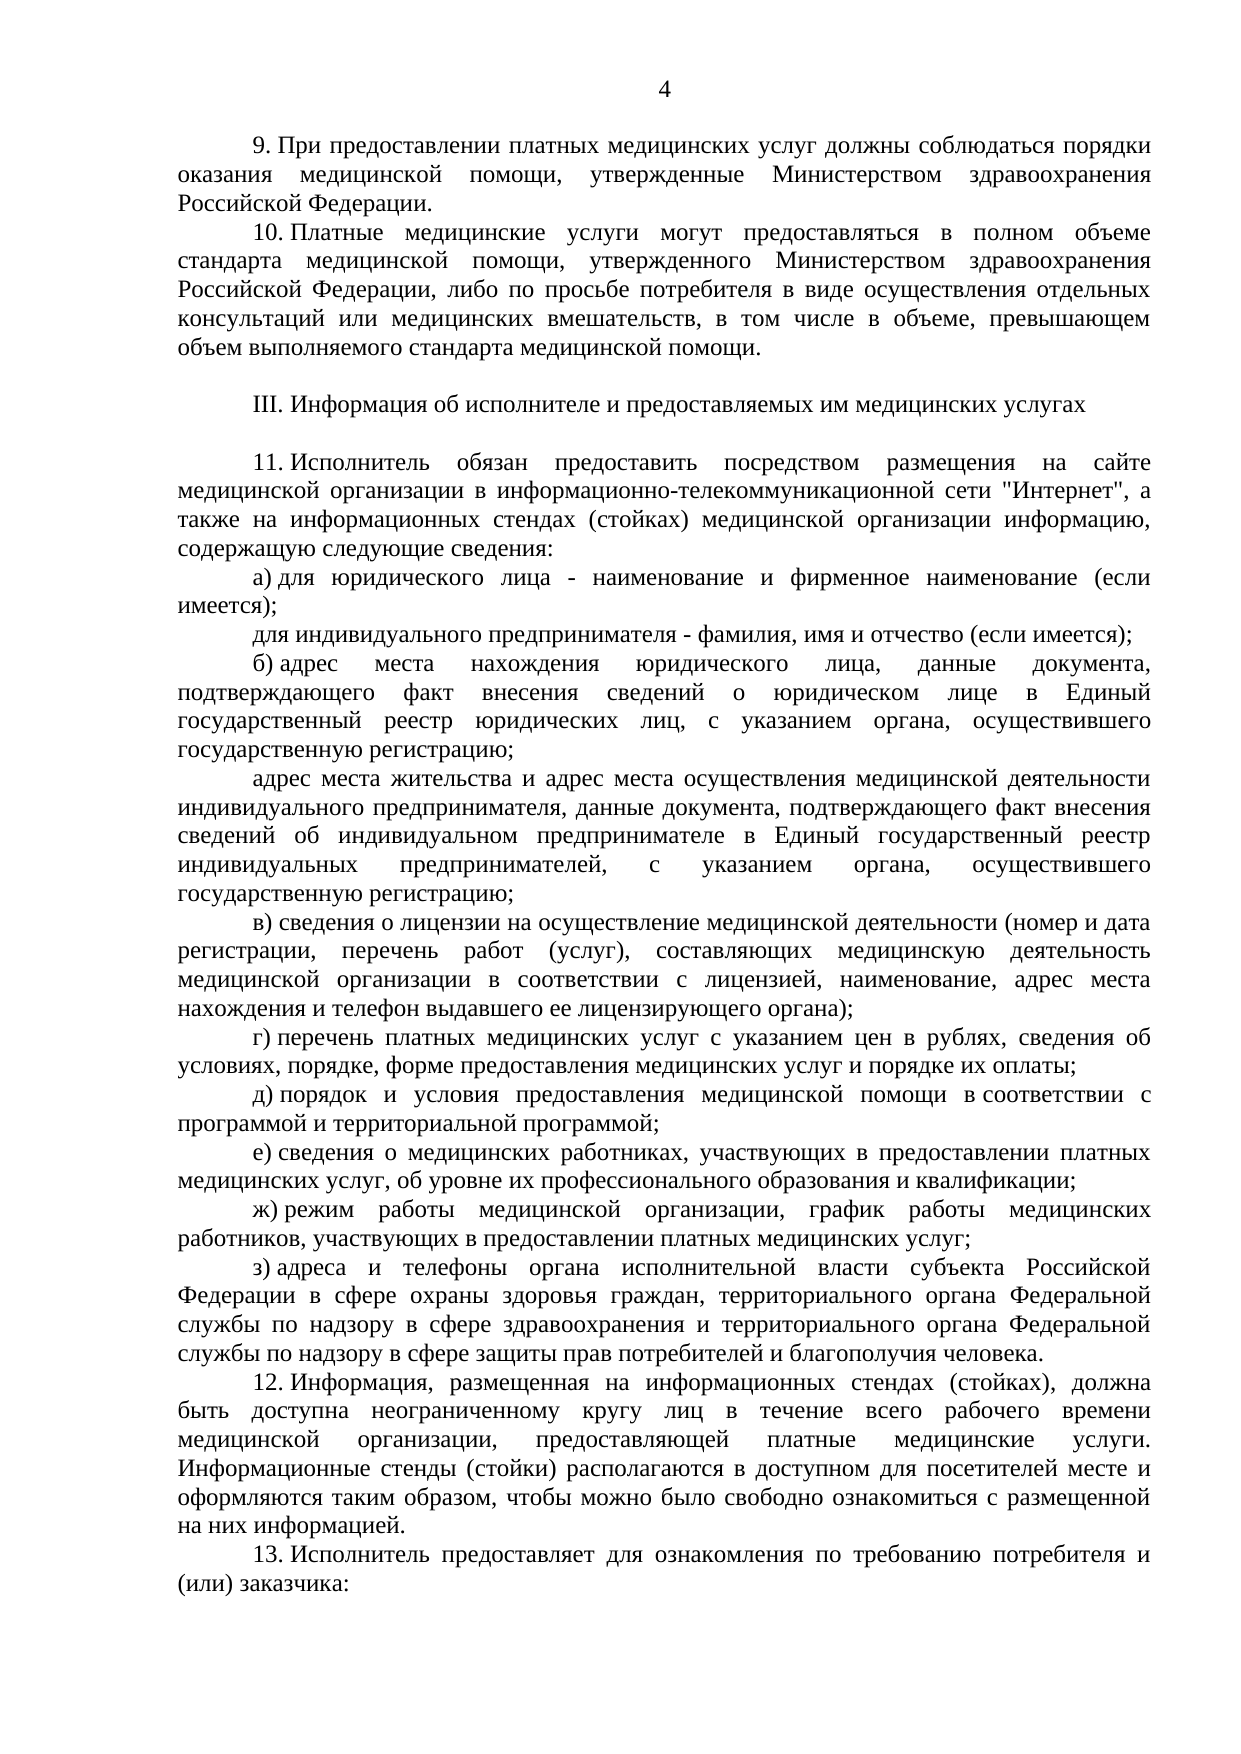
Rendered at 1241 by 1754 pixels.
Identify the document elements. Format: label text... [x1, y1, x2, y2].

text д) порядок и условия предоставления медицинской помощи в соответствии с программой и территориальной программой; [177, 1079, 1152, 1137]
text адрес места жительства и адрес места осуществления медицинской деятельности индивидуального предпринимателя, данные документа, подтверждающего факт внесения сведений об индивидуальном предпринимателе в Единый государственный реестр индивидуальных предпринимателей, с указанием органа, осуществившего государственную регистрацию; [177, 763, 1152, 907]
text 13. Исполнитель предоставляет для ознакомления по требованию потребителя и (или) заказчика: [177, 1539, 1152, 1597]
text а) для юридического лица - наименование и фирменное наименование (если имеется); [177, 562, 1152, 619]
text г) перечень платных медицинских услуг с указанием цен в рублях, сведения об условиях, порядке, форме предоставления медицинских услуг и порядке их оплаты; [177, 1022, 1152, 1079]
text III. Информация об исполнителе и предоставляемых им медицинских услугах [177, 389, 1152, 418]
text 12. Информация, размещенная на информационных стендах (стойках), должна быть доступна неограниченному кругу лиц в течение всего рабочего времени медицинской организации, предоставляющей платные медицинские услуги. Информационные стенды (стойки) располагаются в доступном для посетителей месте и оформляются таким образом, чтобы можно было свободно ознакомиться с размещенной на них информацией. [177, 1367, 1152, 1539]
text з) адреса и телефоны органа исполнительной власти субъекта Российской Федерации в сфере охраны здоровья граждан, территориального органа Федеральной службы по надзору в сфере здравоохранения и территориального органа Федеральной службы по надзору в сфере защиты прав потребителей и благополучия человека. [177, 1252, 1152, 1367]
text 11. Исполнитель обязан предоставить посредством размещения на сайте медицинской организации в информационно-телекоммуникационной сети "Интернет", а также на информационных стендах (стойках) медицинской организации информацию, содержащую следующие сведения: [177, 447, 1152, 562]
text е) сведения о медицинских работниках, участвующих в предоставлении платных медицинских услуг, об уровне их профессионального образования и квалификации; [177, 1137, 1152, 1194]
text в) сведения о лицензии на осуществление медицинской деятельности (номер и дата регистрации, перечень работ (услуг), составляющих медицинскую деятельность медицинской организации в соответствии с лицензией, наименование, адрес места нахождения и телефон выдавшего ее лицензирующего органа); [177, 907, 1152, 1022]
text 9. При предоставлении платных медицинских услуг должны соблюдаться порядки оказания медицинской помощи, утвержденные Министерством здравоохранения Российской Федерации. [177, 131, 1152, 217]
text ж) режим работы медицинской организации, график работы медицинских работников, участвующих в предоставлении платных медицинских услуг; [177, 1194, 1152, 1252]
text б) адрес места нахождения юридического лица, данные документа, подтверждающего факт внесения сведений о юридическом лице в Единый государственный реестр юридических лиц, с указанием органа, осуществившего государственную регистрацию; [177, 648, 1152, 763]
text 10. Платные медицинские услуги могут предоставляться в полном объеме стандарта медицинской помощи, утвержденного Министерством здравоохранения Российской Федерации, либо по просьбе потребителя в виде осуществления отдельных консультаций или медицинских вмешательств, в том числе в объеме, превышающем объем выполняемого стандарта медицинской помощи. [177, 217, 1152, 361]
text для индивидуального предпринимателя - фамилия, имя и отчество (если имеется); [177, 619, 1152, 648]
